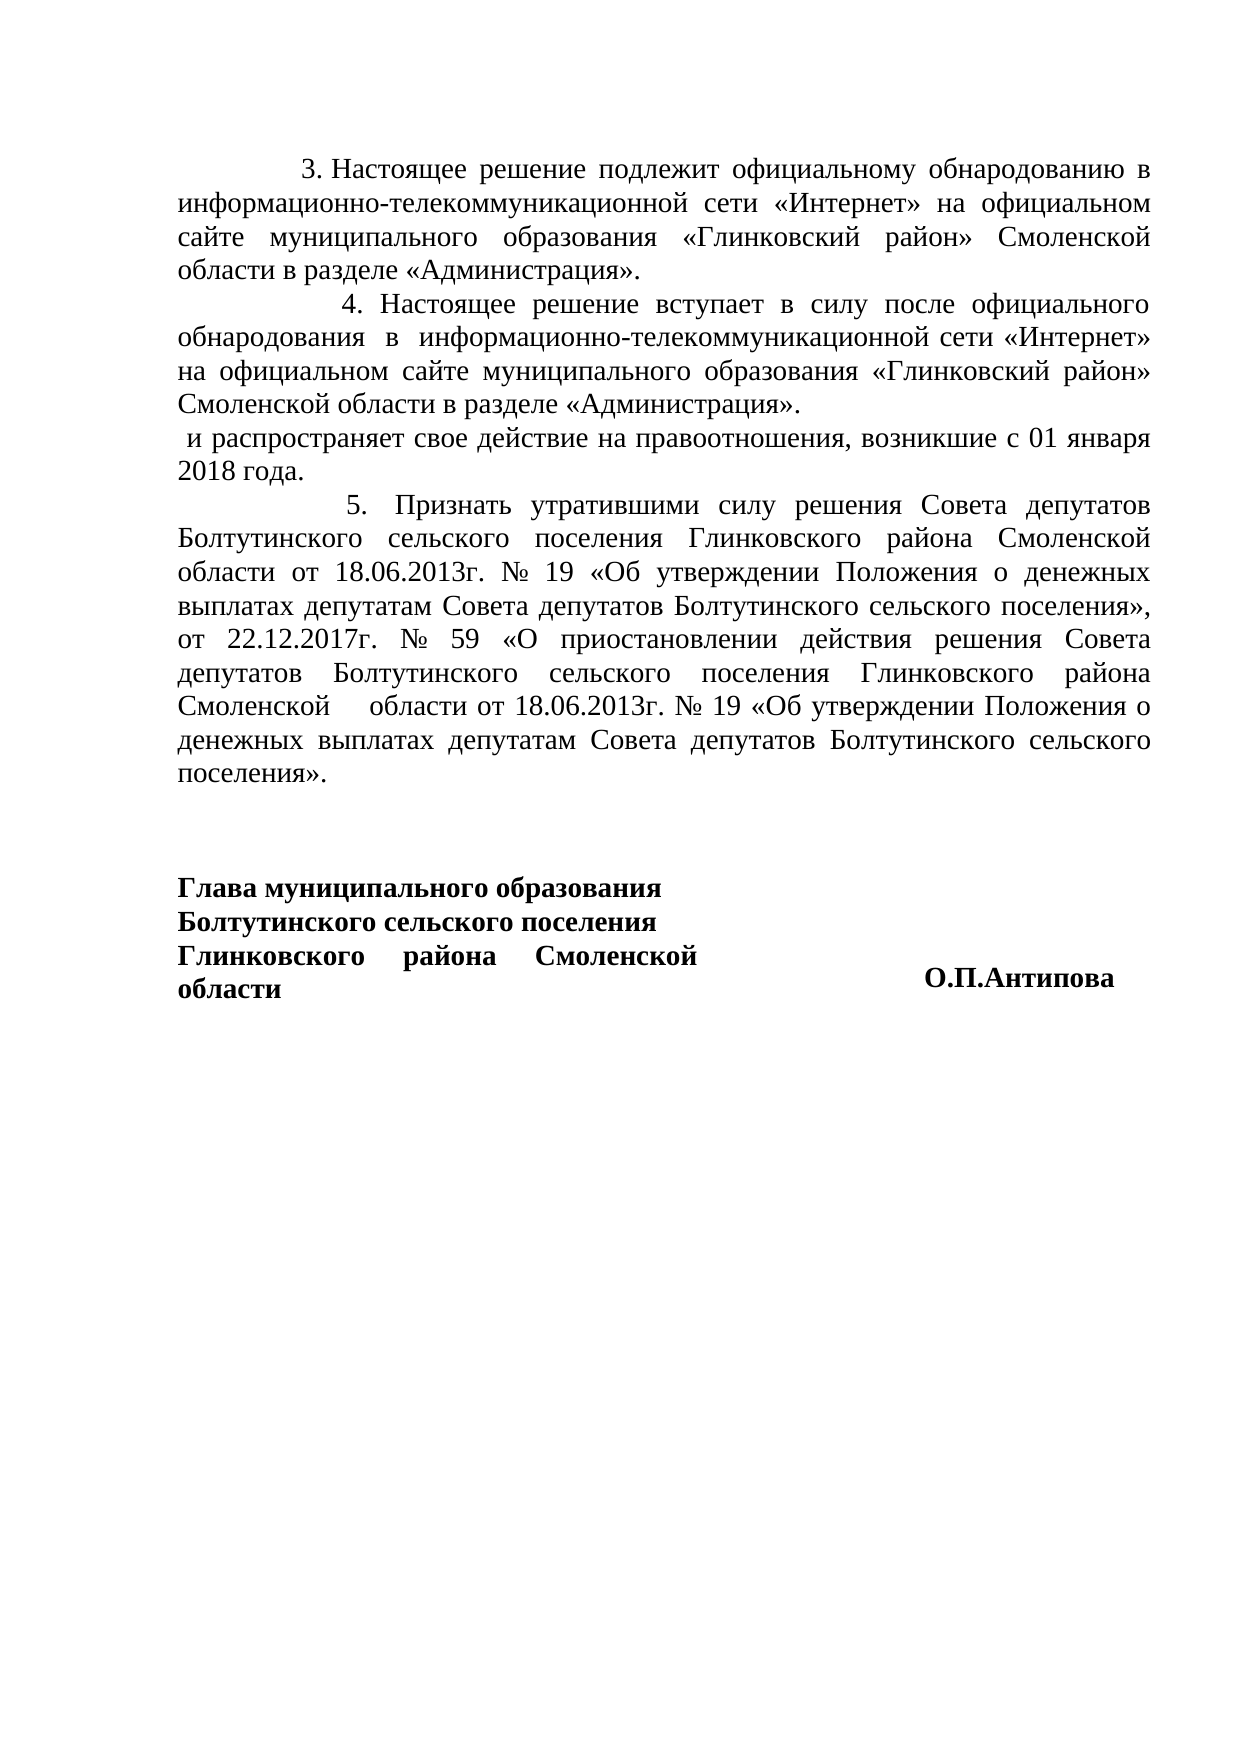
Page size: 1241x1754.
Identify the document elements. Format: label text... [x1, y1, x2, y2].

table_header О.П.Антипова [709, 871, 1181, 1005]
text 4. Настоящее решение вступает в силу после официального обнародования в информационно-телекоммуникационной сети «Интернет» на официальном сайте муниципального образования «Глинковский район» Смоленской области в разделе «Администрация». [177, 286, 1152, 420]
text и распространяет свое действие на правоотношения, возникшие с 01 января 2018 года. [177, 420, 1152, 487]
table_header Глава муниципального образования Болтутинского сельского поселения Глинковского района Смоленской области [166, 871, 708, 1005]
text 5. Признать утратившими силу решения Совета депутатов Болтутинского сельского поселения Глинковского района Смоленской области от 18.06.2013г. № 19 «Об утверждении Положения о денежных выплатах депутатам Совета депутатов Болтутинского сельского поселения», от 22.12.2017г. № 59 «О приостановлении действия решения Совета депутатов Болтутинского сельского поселения Глинковского района Смоленской области от 18.06.2013г. № 19 «Об утверждении Положения о денежных выплатах депутатам Совета депутатов Болтутинского сельского поселения». [177, 487, 1152, 789]
text 3. Настоящее решение подлежит официальному обнародованию в информационно-телекоммуникационной сети «Интернет» на официальном сайте муниципального образования «Глинковский район» Смоленской области в разделе «Администрация». [177, 152, 1152, 286]
